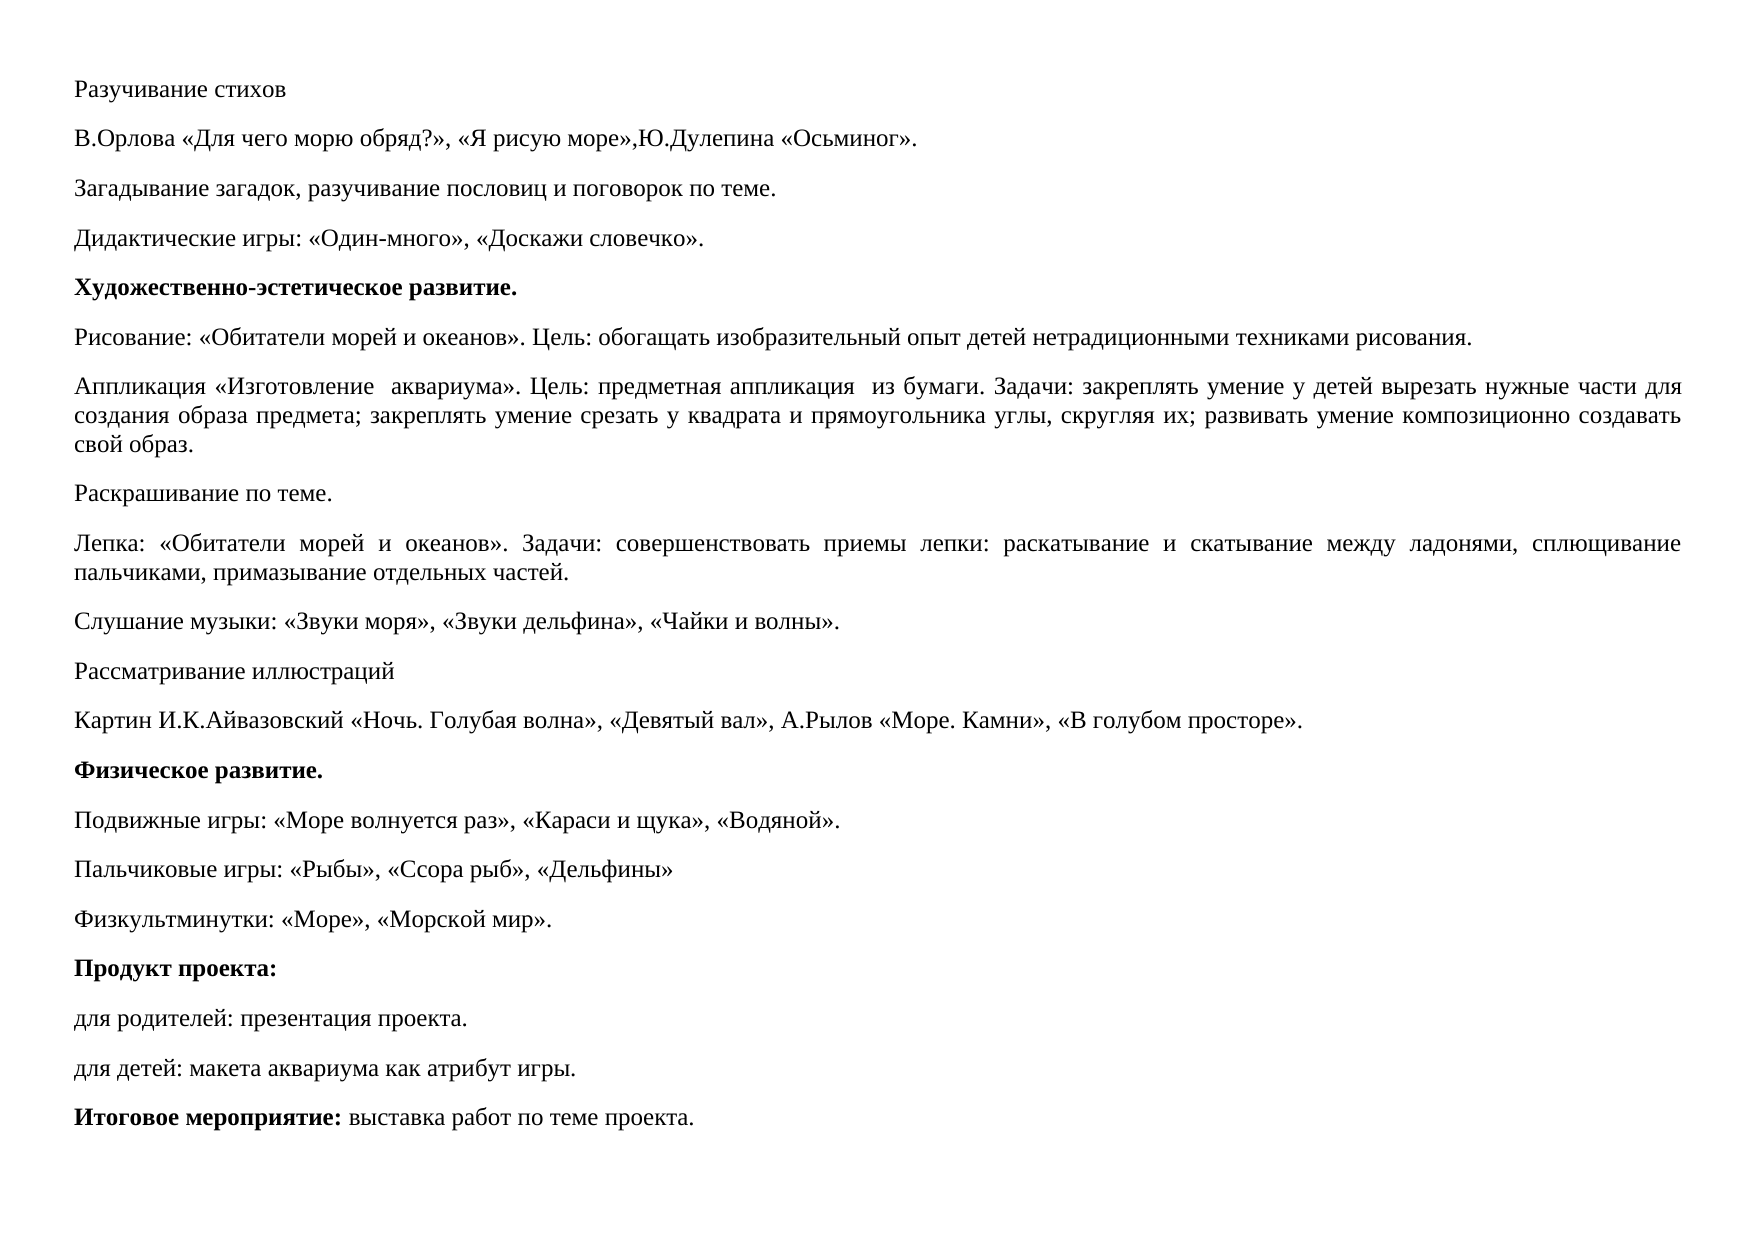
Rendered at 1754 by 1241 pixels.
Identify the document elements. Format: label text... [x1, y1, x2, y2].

text Слушание музыки: «Звуки моря», «Звуки дельфина», «Чайки и волны». [74, 606, 1683, 635]
text Дидактические игры: «Один-много», «Доскажи словечко». [74, 223, 1683, 251]
text Художественно-эстетическое развитие. [74, 272, 1683, 301]
text Загадывание загадок, разучивание пословиц и поговорок по теме. [74, 173, 1683, 202]
text Лепка: «Обитатели морей и океанов». Задачи: совершенствовать приемы лепки: раскатывание и скатывание между ладонями, сплющивание пальчиками, примазывание отдельных частей. [74, 528, 1683, 586]
text Физкультминутки: «Море», «Морской мир». [74, 904, 1683, 933]
text Продукт проекта: [74, 953, 1683, 982]
text Пальчиковые игры: «Рыбы», «Ссора рыб», «Дельфины» [74, 854, 1683, 883]
text Итоговое мероприятие: выставка работ по теме проекта. [74, 1102, 1683, 1131]
text Рассматривание иллюстраций [74, 656, 1683, 685]
text Картин И.К.Айвазовский «Ночь. Голубая волна», «Девятый вал», А.Рылов «Море. Камни», «В голубом просторе». [74, 706, 1683, 734]
text Рисование: «Обитатели морей и океанов». Цель: обогащать изобразительный опыт детей нетрадиционными техниками рисования. [74, 322, 1683, 351]
text Разучивание стихов [74, 74, 1683, 103]
text Подвижные игры: «Море волнуется раз», «Караси и щука», «Водяной». [74, 805, 1683, 833]
text для детей: макета аквариума как атрибут игры. [74, 1053, 1683, 1081]
text для родителей: презентация проекта. [74, 1003, 1683, 1032]
text Раскрашивание по теме. [74, 478, 1683, 507]
text Аппликация «Изготовление аквариума». Цель: предметная аппликация из бумаги. Задачи: закреплять умение у детей вырезать нужные части для создания образа предмета; закреплять умение срезать у квадрата и прямоугольника углы, скругляя их; развивать умение композиционно создавать свой образ. [74, 371, 1683, 458]
text В.Орлова «Для чего морю обряд?», «Я рисую море»,Ю.Дулепина «Осьминог». [74, 123, 1683, 152]
text Физическое развитие. [74, 755, 1683, 784]
